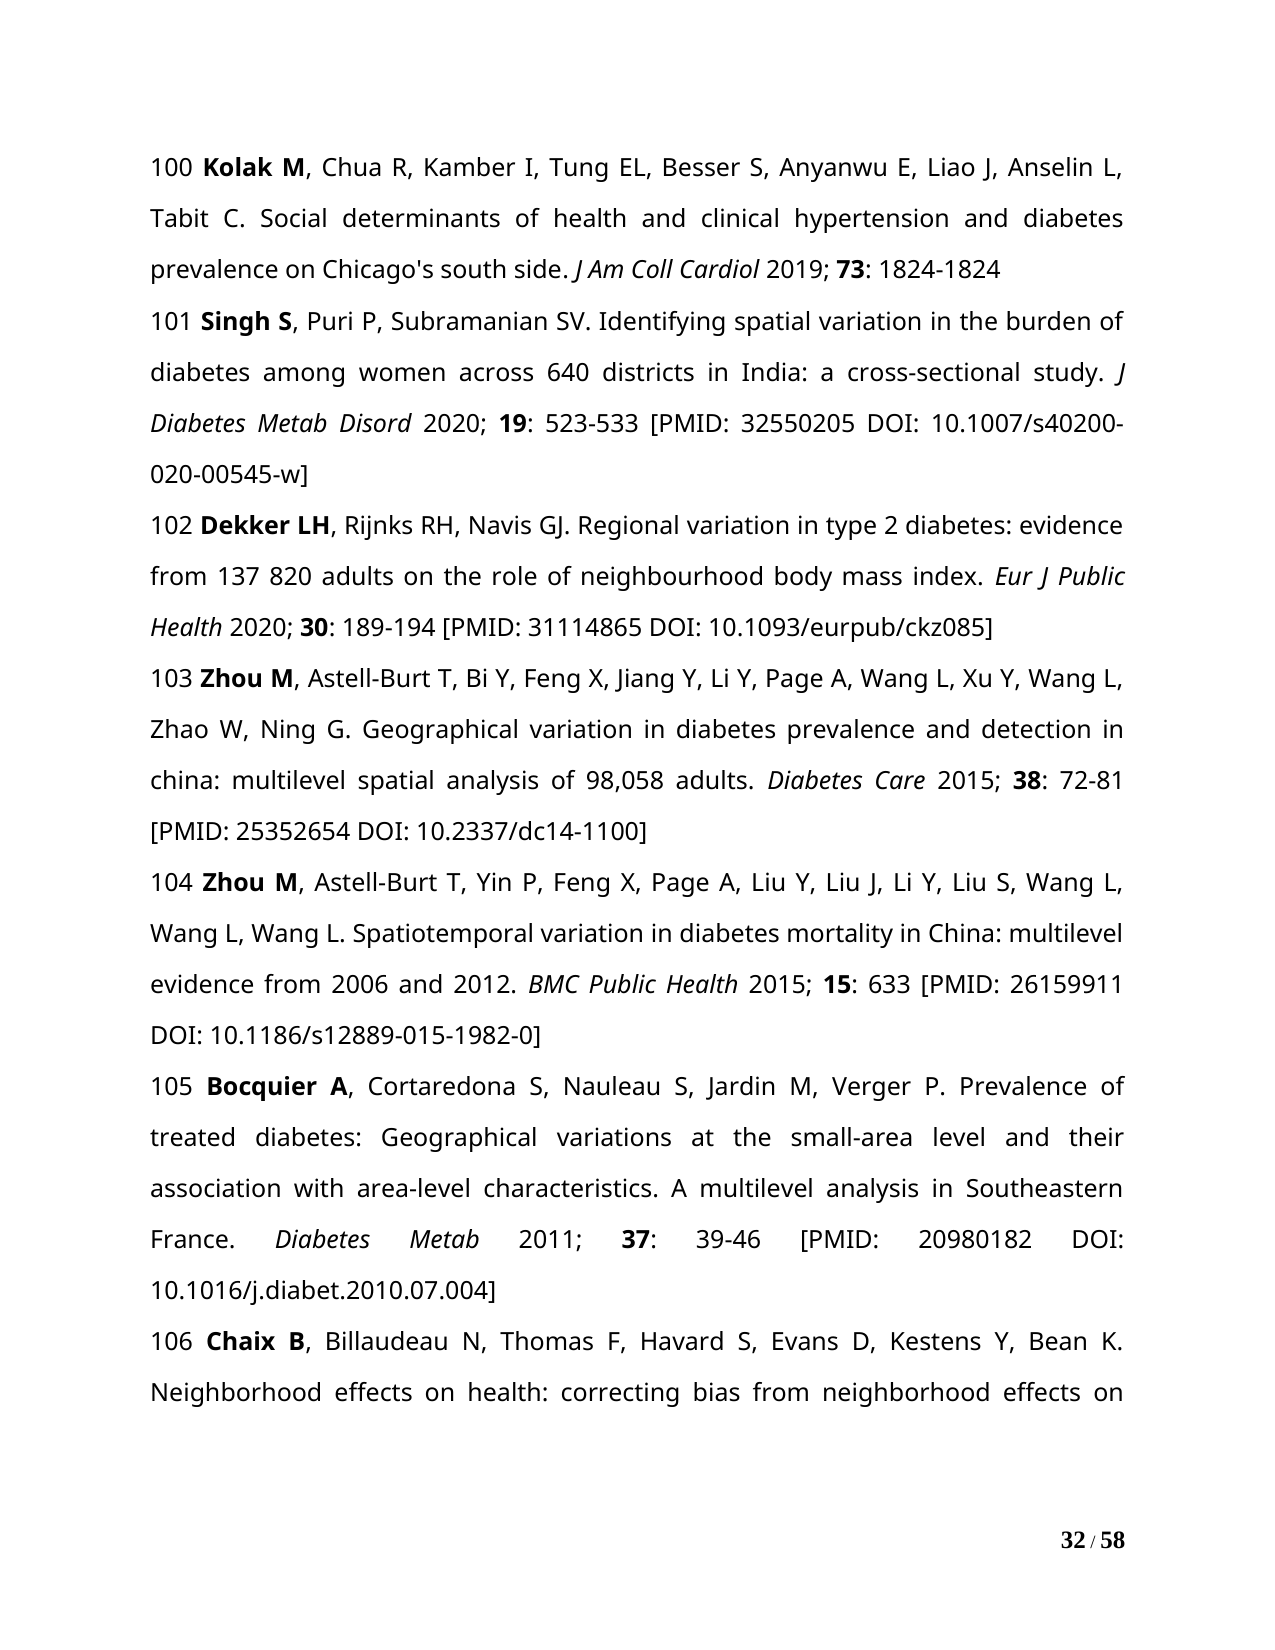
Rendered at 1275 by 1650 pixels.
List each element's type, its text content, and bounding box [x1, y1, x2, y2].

text 100 Kolak M, Chua R, Kamber I, Tung EL, Besser S, Anyanwu E, Liao J, Anselin L, Tabit C. Social determinants of health and clinical hypertension and diabetes prevalence on Chicago's south side. J Am Coll Cardiol 2019; 73: 1824-1824 [150, 150, 1125, 286]
text 103 Zhou M, Astell-Burt T, Bi Y, Feng X, Jiang Y, Li Y, Page A, Wang L, Xu Y, Wang L, Zhao W, Ning G. Geographical variation in diabetes prevalence and detection in china: multilevel spatial analysis of 98,058 adults. Diabetes Care 2015; 38: 72-81 [PMID: 25352654 DOI: 10.2337/dc14-1100] [150, 660, 1125, 848]
text 102 Dekker LH, Rijnks RH, Navis GJ. Regional variation in type 2 diabetes: evidence from 137 820 adults on the role of neighbourhood body mass index. Eur J Public Health 2020; 30: 189-194 [PMID: 31114865 DOI: 10.1093/eurpub/ckz085] [150, 507, 1125, 643]
text 104 Zhou M, Astell-Burt T, Yin P, Feng X, Page A, Liu Y, Liu J, Li Y, Liu S, Wang L, Wang L, Wang L. Spatiotemporal variation in diabetes mortality in China: multilevel evidence from 2006 and 2012. BMC Public Health 2015; 15: 633 [PMID: 26159911 DOI: 10.1186/s12889-015-1982-0] [150, 864, 1125, 1052]
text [150, 1324, 1125, 1409]
text 101 Singh S, Puri P, Subramanian SV. Identifying spatial variation in the burden of diabetes among women across 640 districts in India: a cross-sectional study. J Diabetes Metab Disord 2020; 19: 523-533 [PMID: 32550205 DOI: 10.1007/s40200-020-00545-w] [150, 303, 1125, 490]
text 105 Bocquier A, Cortaredona S, Nauleau S, Jardin M, Verger P. Prevalence of treated diabetes: Geographical variations at the small-area level and their association with area-level characteristics. A multilevel analysis in Southeastern France. Diabetes Metab 2011; 37: 39-46 [PMID: 20980182 DOI: 10.1016/j.diabet.2010.07.004] [150, 1069, 1125, 1307]
